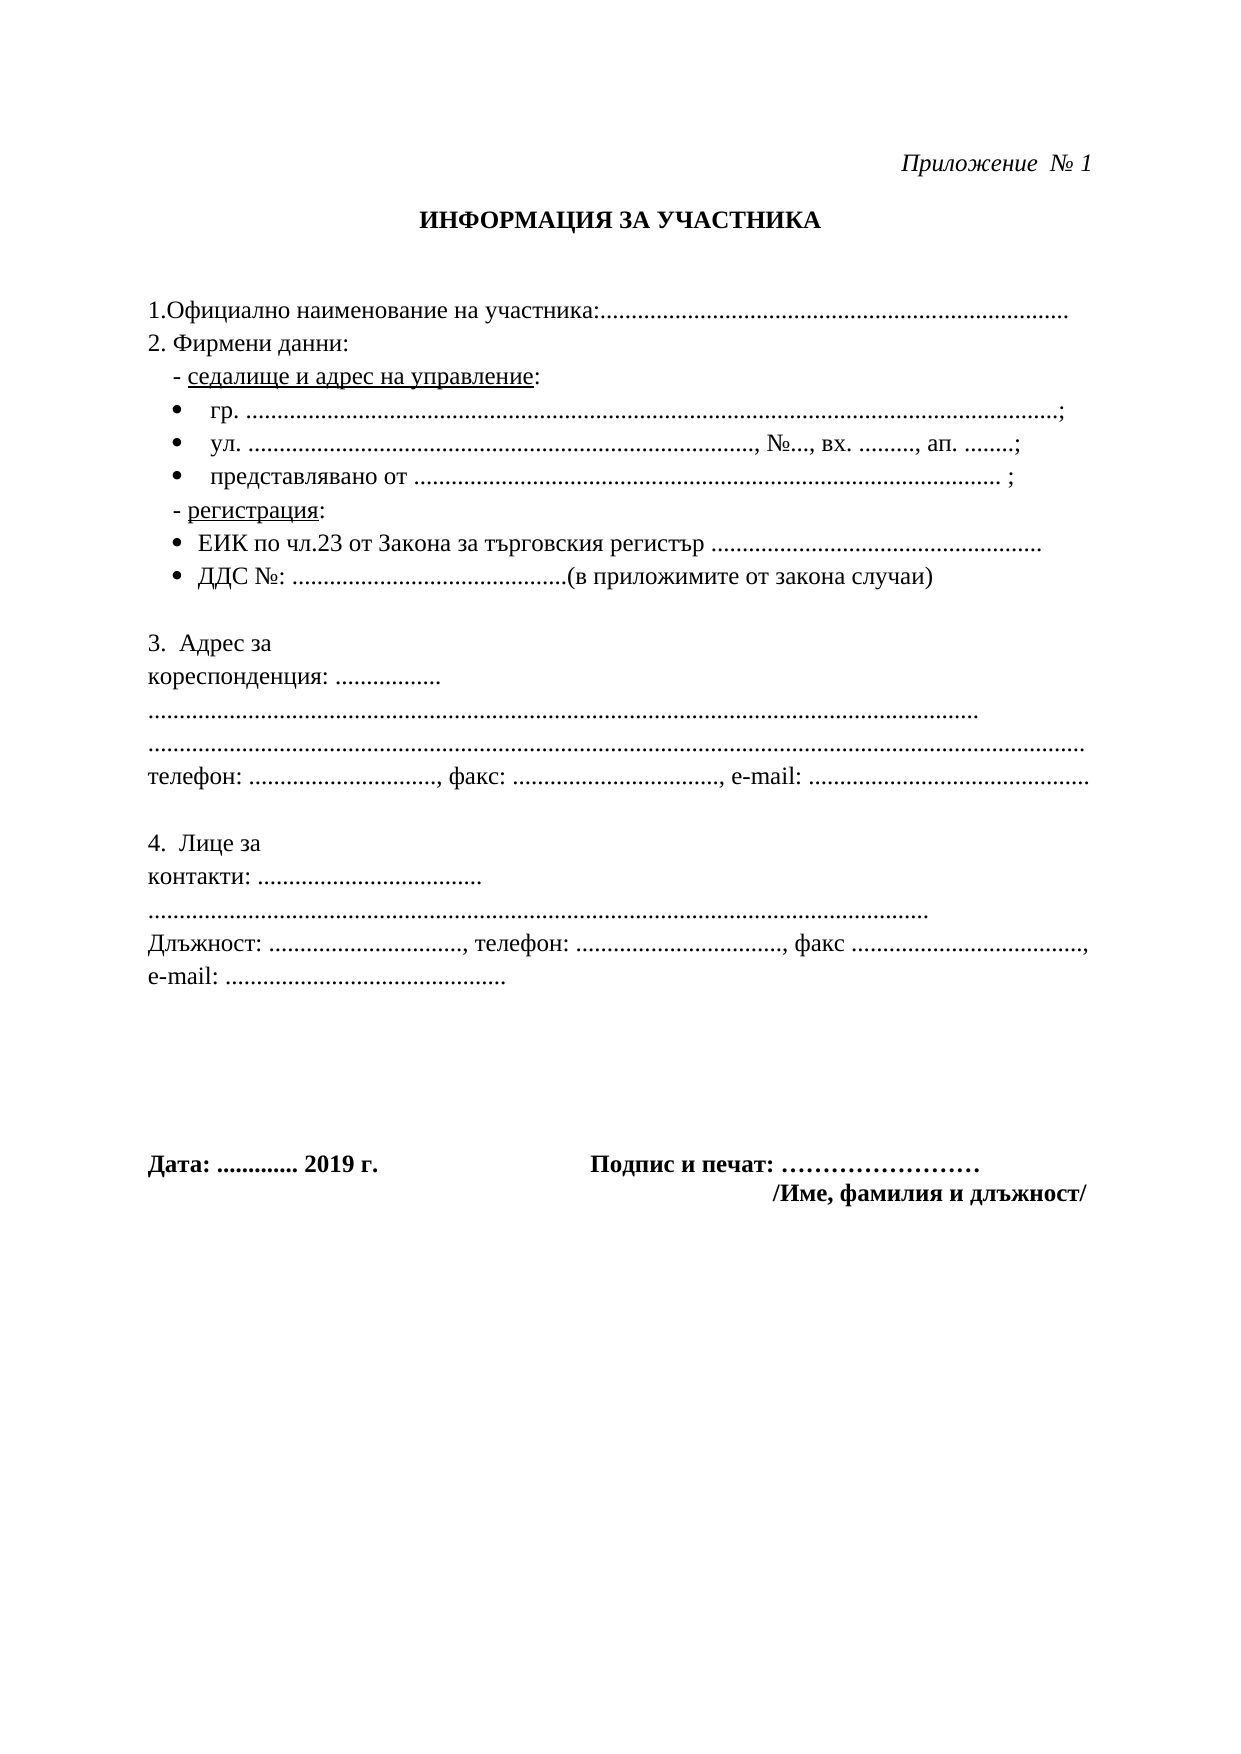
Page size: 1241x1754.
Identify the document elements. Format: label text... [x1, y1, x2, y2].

text телефон: .............................., факс: ................................., е-mail: ............................................. [148, 758, 1092, 791]
text 4. Лице за контакти: ................................................................................................................................................................. [148, 825, 1092, 925]
text Дата: ............. 2019 г. Подпис и печат: …………………… [148, 1149, 1092, 1178]
list ДДС №: ............................................(в приложимите от закона случаи) [173, 558, 1042, 591]
text 2. Фирмени данни: [148, 325, 1092, 358]
list ул. ................................................................................., №..., вх. ........., ап. ........; [173, 425, 1092, 458]
text Длъжност: ..............................., телефон: ................................., факс ....................................., [148, 925, 1092, 958]
text - седалище и адрес на управление: [148, 358, 1092, 391]
text ...................................................................................................................................................... [148, 725, 1092, 758]
text е-mail: ............................................. [148, 958, 1092, 991]
text 1.Официално наименование на участника:........................................................................... [148, 291, 1092, 325]
list представлявано от .............................................................................................. ; [173, 458, 1092, 491]
list гр. ..................................................................................................................................; [173, 391, 1092, 425]
text /Име, фамилия и длъжност/ [148, 1178, 1092, 1206]
text ИНФОРМАЦИЯ ЗА УЧАСТНИКА [148, 205, 1092, 234]
text - регистрация: [148, 491, 1092, 525]
text Приложение № 1 [148, 148, 1092, 176]
text 3. Адрес за кореспонденция: ...................................................................................................................................................... [148, 625, 1092, 725]
list EИК по чл.23 от Закона за търговския регистър ..................................................... [173, 525, 1042, 558]
